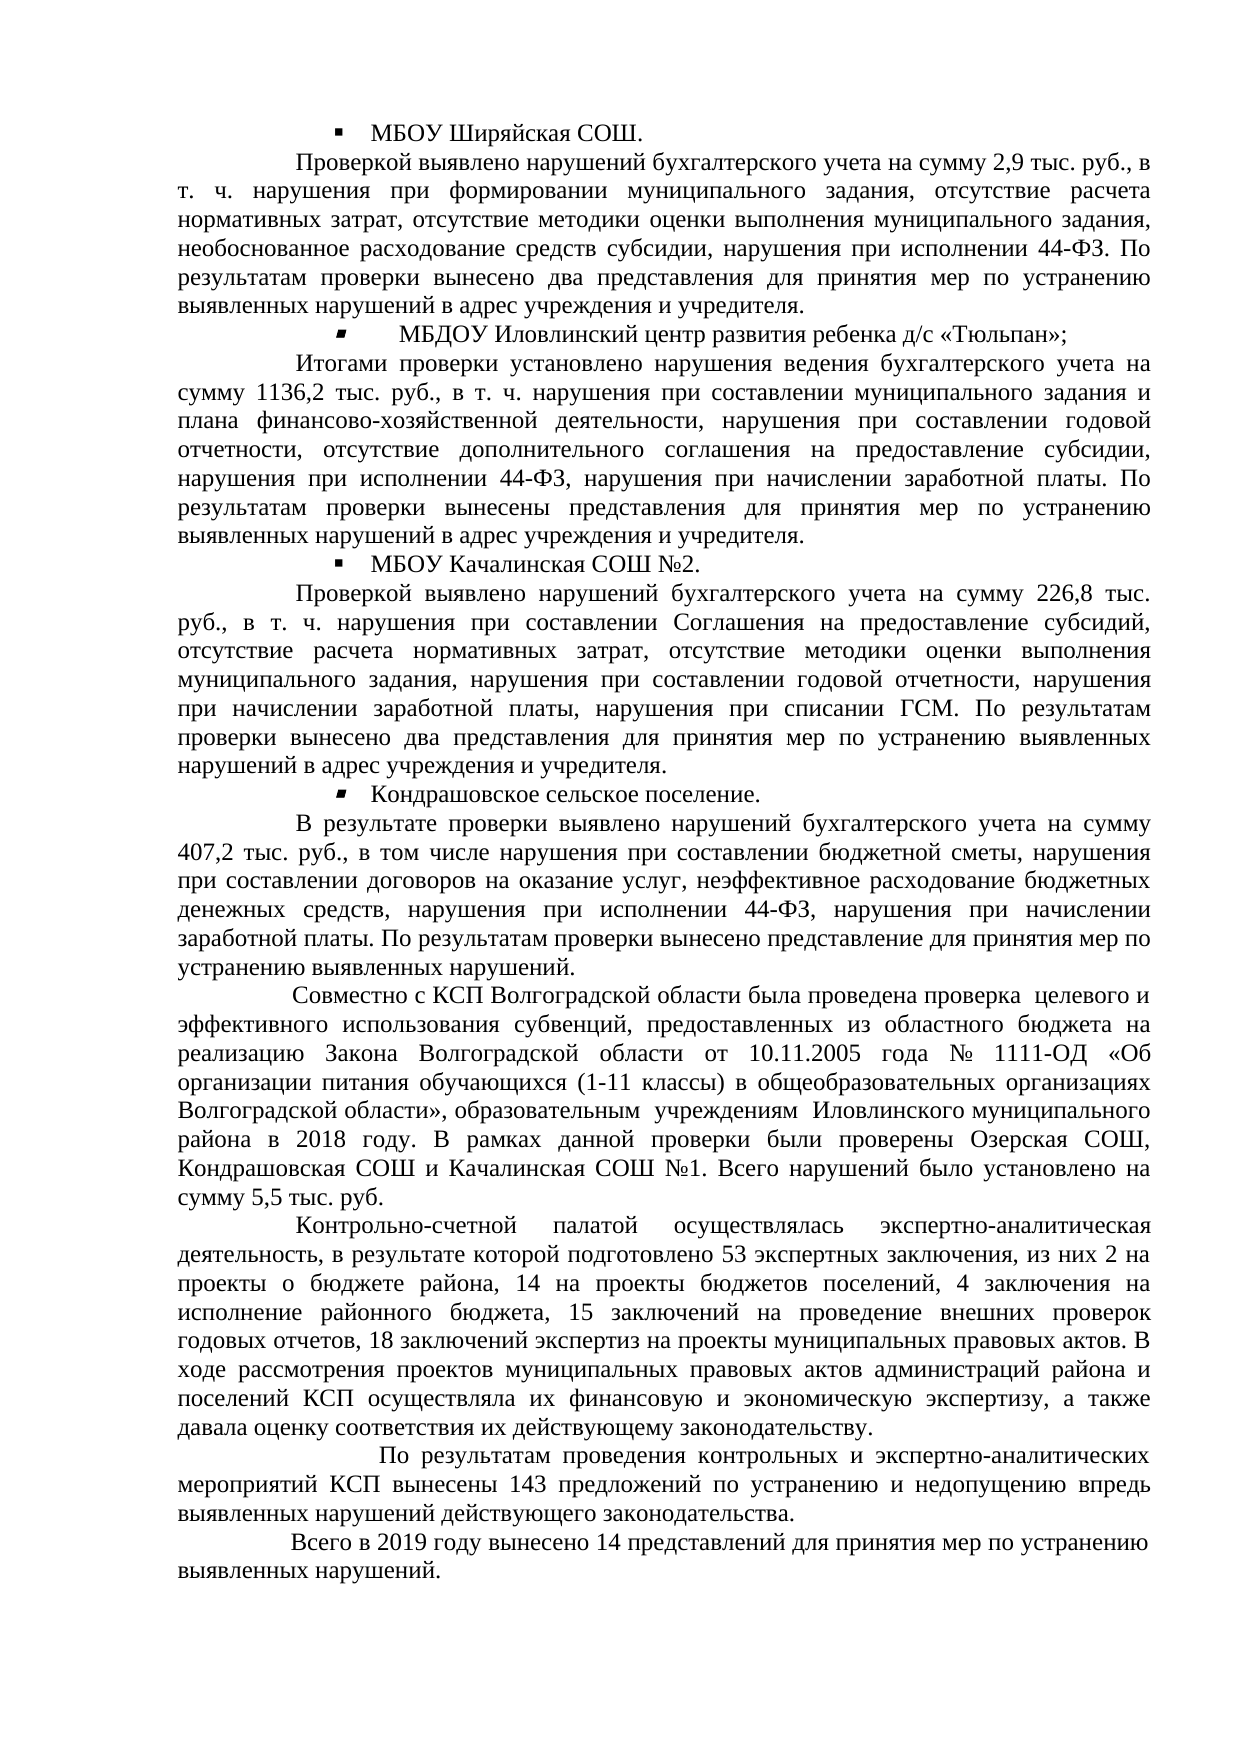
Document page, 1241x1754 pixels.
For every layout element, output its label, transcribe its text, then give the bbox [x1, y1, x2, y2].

list Итогами проверки установлено нарушения ведения бухгалтерского учета на сумму 1136,2 тыс. руб., в т. ч. нарушения при составлении муниципального задания и плана финансово-хозяйственной деятельности, нарушения при составлении годовой отчетности, отсутствие дополнительного соглашения на предоставление субсидии, нарушения при исполнении 44-ФЗ, нарушения при начислении заработной платы. По результатам проверки вынесены представления для принятия мер по устранению выявленных нарушений в адрес учреждения и учредителя. [177, 348, 1152, 549]
text Контрольно-счетной палатой осуществлялась экспертно-аналитическая деятельность, в результате которой подготовлено 53 экспертных заключения, из них 2 на проекты о бюджете района, 14 на проекты бюджетов поселений, 4 заключения на исполнение районного бюджета, 15 заключений на проведение внешних проверок годовых отчетов, 18 заключений экспертиз на проекты муниципальных правовых актов. В ходе рассмотрения проектов муниципальных правовых актов администраций района и поселений КСП осуществляла их финансовую и экономическую экспертизу, а также давала оценку соответствия их действующему законодательству. [177, 1211, 1152, 1441]
list МБОУ Ширяйская СОШ. [333, 118, 1152, 147]
list Кондрашовское сельское поселение. [333, 779, 1152, 808]
list Всего в 2019 году вынесено 14 представлений для принятия мер по устранению выявленных нарушений. [177, 1527, 1152, 1584]
text Совместно с КСП Волгоградской области была проведена проверка целевого и эффективного использования субвенций, предоставленных из областного бюджета на реализацию Закона Волгоградской области от 10.11.2005 года № 1111-ОД «Об организации питания обучающихся (1-11 классы) в общеобразовательных организациях Волгоградской области», образовательным учреждениям Иловлинского муниципального района в 2018 году. В рамках данной проверки были проверены Озерская СОШ, Кондрашовская СОШ и Качалинская СОШ №1. Всего нарушений было установлено на сумму 5,5 тыс. руб. [177, 981, 1152, 1211]
list МБДОУ Иловлинский центр развития ребенка д/с «Тюльпан»; [177, 319, 1152, 348]
list По результатам проведения контрольных и экспертно-аналитических мероприятий КСП вынесены 143 предложений по устранению и недопущению впредь выявленных нарушений действующего законодательства. [177, 1441, 1152, 1527]
text Проверкой выявлено нарушений бухгалтерского учета на сумму 2,9 тыс. руб., в т. ч. нарушения при формировании муниципального задания, отсутствие расчета нормативных затрат, отсутствие методики оценки выполнения муниципального задания, необоснованное расходование средств субсидии, нарушения при исполнении 44-ФЗ. По результатам проверки вынесено два представления для принятия мер по устранению выявленных нарушений в адрес учреждения и учредителя. [177, 147, 1152, 319]
list В результате проверки выявлено нарушений бухгалтерского учета на сумму 407,2 тыс. руб., в том числе нарушения при составлении бюджетной сметы, нарушения при составлении договоров на оказание услуг, неэффективное расходование бюджетных денежных средств, нарушения при исполнении 44-ФЗ, нарушения при начислении заработной платы. По результатам проверки вынесено представление для принятия мер по устранению выявленных нарушений. [177, 808, 1152, 981]
list МБОУ Качалинская СОШ №2. [333, 549, 1152, 578]
text Проверкой выявлено нарушений бухгалтерского учета на сумму 226,8 тыс. руб., в т. ч. нарушения при составлении Соглашения на предоставление субсидий, отсутствие расчета нормативных затрат, отсутствие методики оценки выполнения муниципального задания, нарушения при составлении годовой отчетности, нарушения при начислении заработной платы, нарушения при списании ГСМ. По результатам проверки вынесено два представления для принятия мер по устранению выявленных нарушений в адрес учреждения и учредителя. [177, 578, 1152, 779]
